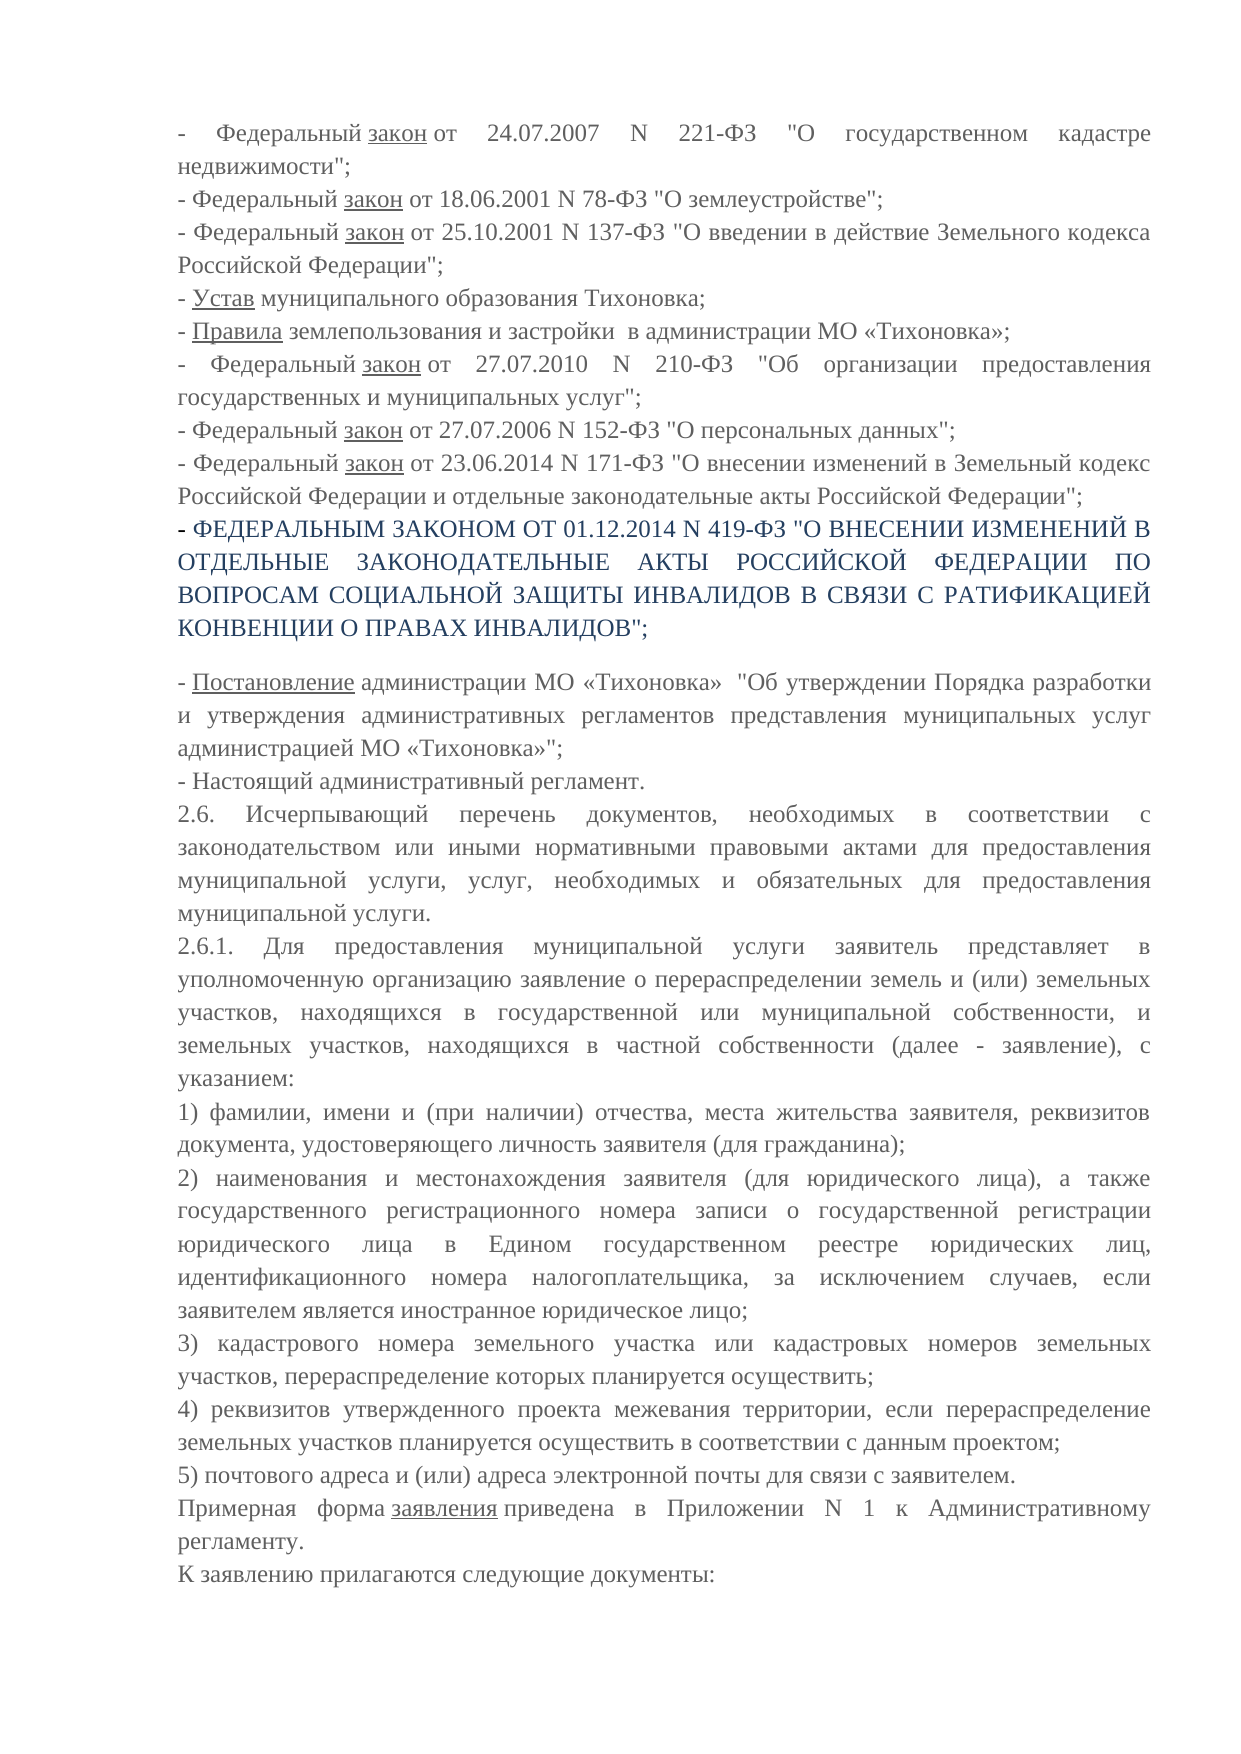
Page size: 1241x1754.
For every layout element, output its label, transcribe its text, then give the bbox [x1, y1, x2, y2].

text Примерная форма заявления приведена в Приложении N 1 к Административному регламенту. [177, 1493, 1152, 1554]
text 4) реквизитов утвержденного проекта межевания территории, если перераспределение земельных участков планируется осуществить в соответствии с данным проектом; [177, 1394, 1152, 1456]
text - Устав муниципального образования Тихоновка; [177, 283, 1152, 312]
text - Правила землепользования и застройки в администрации МО «Тихоновка»; [177, 316, 1152, 345]
text - Федеральный закон от 23.06.2014 N 171-ФЗ "О внесении изменений в Земельный кодекс Российской Федерации и отдельные законодательные акты Российской Федерации"; [177, 448, 1152, 510]
text - Федеральный закон от 25.10.2001 N 137-ФЗ "О введении в действие Земельного кодекса Российской Федерации"; [177, 217, 1152, 279]
text - ФЕДЕРАЛЬНЫМ ЗАКОНОМ ОТ 01.12.2014 N 419-ФЗ "О ВНЕСЕНИИ ИЗМЕНЕНИЙ В ОТДЕЛЬНЫЕ ЗАКОНОДАТЕЛЬНЫЕ АКТЫ РОССИЙСКОЙ ФЕДЕРАЦИИ ПО ВОПРОСАМ СОЦИАЛЬНОЙ ЗАЩИТЫ ИНВАЛИДОВ В СВЯЗИ С РАТИФИКАЦИЕЙ КОНВЕНЦИИ О ПРАВАХ ИНВАЛИДОВ"; [177, 514, 1152, 642]
text - Федеральный закон от 27.07.2006 N 152-ФЗ "О персональных данных"; [177, 415, 1152, 444]
text - Федеральный закон от 24.07.2007 N 221-ФЗ "О государственном кадастре недвижимости"; [177, 118, 1152, 180]
text 3) кадастрового номера земельного участка или кадастровых номеров земельных участков, перераспределение которых планируется осуществить; [177, 1328, 1152, 1389]
text - Постановление администрации МО «Тихоновка» "Об утверждении Порядка разработки и утверждения административных регламентов представления муниципальных услуг администрацией МО «Тихоновка»"; [177, 667, 1152, 762]
text 5) почтового адреса и (или) адреса электронной почты для связи с заявителем. [177, 1460, 1152, 1488]
text 2) наименования и местонахождения заявителя (для юридического лица), а также государственного регистрационного номера записи о государственной регистрации юридического лица в Едином государственном реестре юридических лиц, идентификационного номера налогоплательщика, за исключением случаев, если заявителем является иностранное юридическое лицо; [177, 1163, 1152, 1323]
text - Настоящий административный регламент. [177, 766, 1152, 795]
text 2.6. Исчерпывающий перечень документов, необходимых в соответствии с законодательством или иными нормативными правовыми актами для предоставления муниципальной услуги, услуг, необходимых и обязательных для предоставления муниципальной услуги. [177, 799, 1152, 927]
text - Федеральный закон от 18.06.2001 N 78-ФЗ "О землеустройстве"; [177, 184, 1152, 213]
text 1) фамилии, имени и (при наличии) отчества, места жительства заявителя, реквизитов документа, удостоверяющего личность заявителя (для гражданина); [177, 1097, 1152, 1158]
text - Федеральный закон от 27.07.2010 N 210-ФЗ "Об организации предоставления государственных и муниципальных услуг"; [177, 349, 1152, 411]
text К заявлению прилагаются следующие документы: [177, 1559, 1152, 1588]
text 2.6.1. Для предоставления муниципальной услуги заявитель представляет в уполномоченную организацию заявление о перераспределении земель и (или) земельных участков, находящихся в государственной или муниципальной собственности, и земельных участков, находящихся в частной собственности (далее - заявление), с указанием: [177, 931, 1152, 1092]
